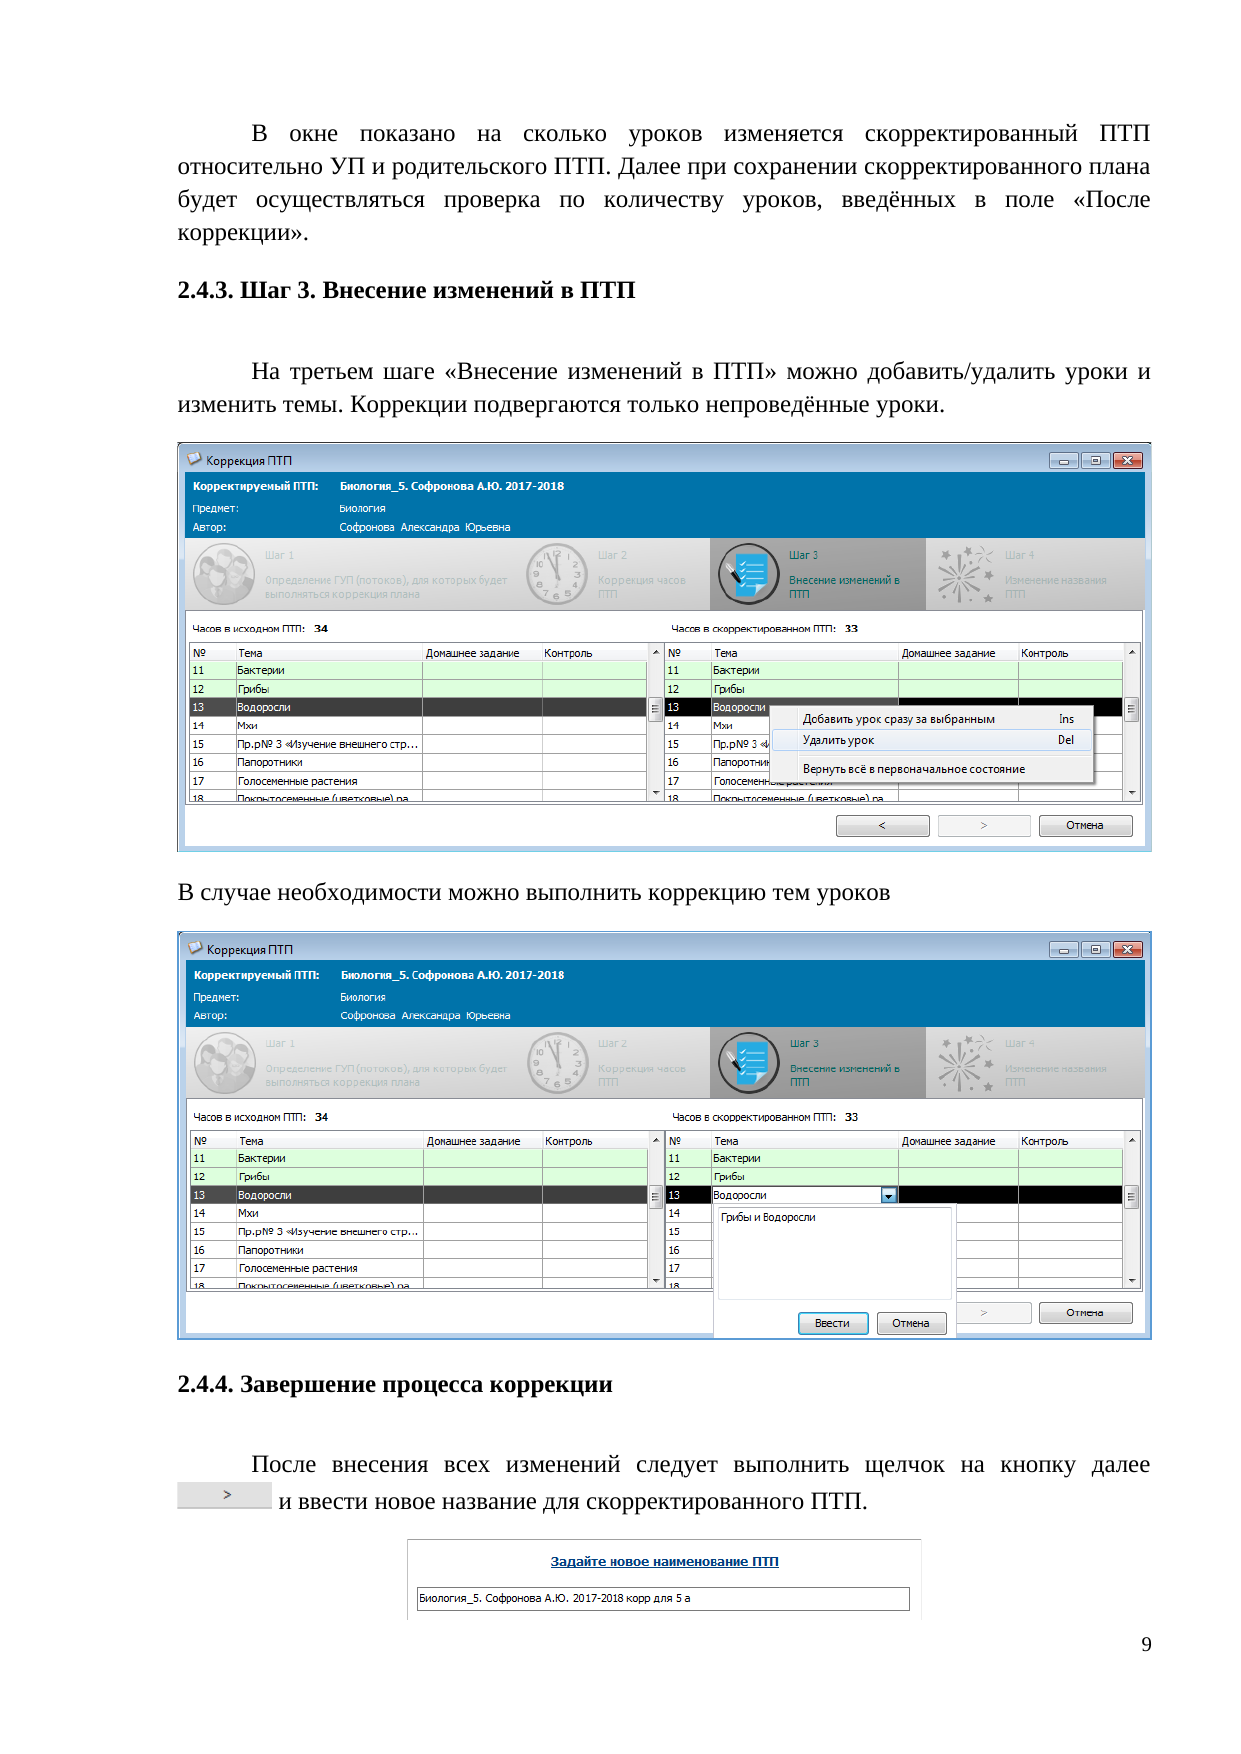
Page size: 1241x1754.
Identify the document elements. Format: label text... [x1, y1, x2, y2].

text В случае необходимости можно выполнить коррекцию тем уроков [177, 877, 1152, 906]
text В окне показано на сколько уроков изменяется скорректированный ПТП относительно УП и родительского ПТП. Далее при сохранении скорректированного плана будет осуществляться проверка по количеству уроков, введённых в поле «После коррекции». [177, 118, 1152, 246]
text На третьем шаге «Внесение изменений в ПТП» можно добавить/удалить уроки и изменить темы. Коррекции подвергаются только непроведённые уроки. [177, 356, 1152, 418]
picture [177, 1482, 272, 1510]
text После внесения всех изменений следует выполнить щелчок на кнопку далее и ввести новое название для скорректированного ПТП. [177, 1449, 1152, 1514]
subtitle Завершение процесса коррекции [177, 1369, 1152, 1398]
picture [177, 442, 1152, 852]
subtitle Шаг 3. Внесение изменений в ПТП [177, 275, 1152, 304]
picture [179, 932, 1150, 1338]
picture [407, 1539, 922, 1620]
